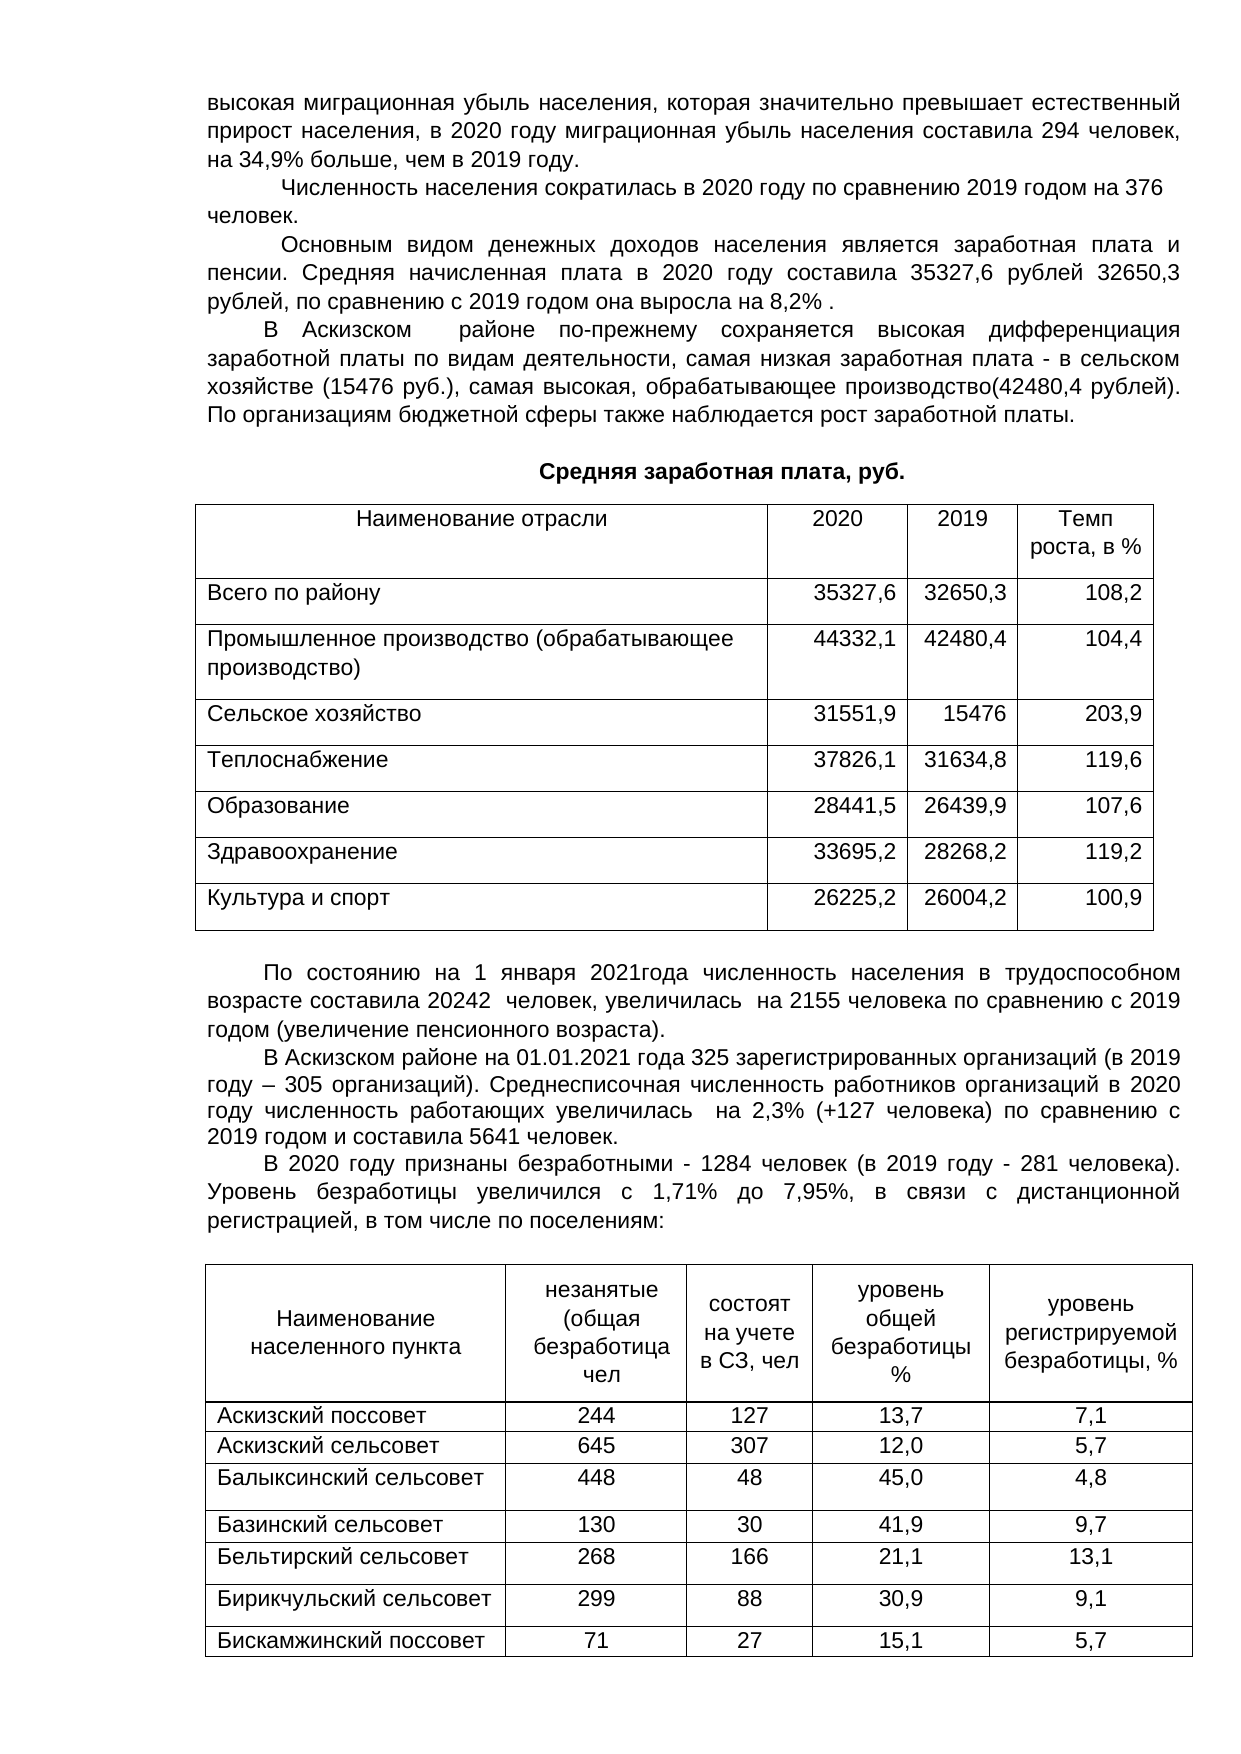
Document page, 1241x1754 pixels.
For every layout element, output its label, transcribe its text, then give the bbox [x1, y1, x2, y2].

table_cell 130 [506, 1511, 686, 1542]
table_cell 9,7 [990, 1511, 1192, 1542]
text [207, 89, 1181, 172]
table_header Наименование населенного пункта [206, 1265, 505, 1401]
table_cell 33695,2 [768, 838, 907, 883]
table_cell 12,0 [813, 1432, 989, 1463]
table_cell 5,7 [990, 1432, 1192, 1463]
table_cell 88 [687, 1585, 812, 1626]
table_header 2020 [768, 505, 907, 578]
table_cell 13,7 [813, 1403, 989, 1431]
table_cell 5,7 [990, 1627, 1192, 1656]
table_cell 107,6 [1018, 792, 1153, 837]
text Численность населения сократилась в 2020 году по сравнению 2019 годом на 376 человек. [207, 174, 1181, 229]
table_cell Всего по району [196, 579, 767, 624]
table_cell 9,1 [990, 1585, 1192, 1626]
table_cell 15476 [908, 700, 1017, 745]
table_cell 7,1 [990, 1403, 1192, 1431]
table_cell 32650,3 [908, 579, 1017, 624]
table_cell Аскизский поссовет [206, 1403, 505, 1431]
table_cell 31634,8 [908, 746, 1017, 791]
table_cell 48 [687, 1464, 812, 1510]
table_cell 166 [687, 1543, 812, 1584]
table_cell 41,9 [813, 1511, 989, 1542]
table_cell Теплоснабжение [196, 746, 767, 791]
table_cell 104,4 [1018, 625, 1153, 699]
table_cell 108,2 [1018, 579, 1153, 624]
text Средняя заработная плата, руб. [207, 458, 1181, 485]
table_cell 26225,2 [768, 884, 907, 929]
table_header уровень регистрируемой безработицы, % [990, 1265, 1192, 1401]
table_cell 28441,5 [768, 792, 907, 837]
table_cell 21,1 [813, 1543, 989, 1584]
table_header Темп роста, в % [1018, 505, 1153, 578]
table_cell 299 [506, 1585, 686, 1626]
table_cell 42480,4 [908, 625, 1017, 699]
table_cell 15,1 [813, 1627, 989, 1656]
table_cell Бельтирский сельсовет [206, 1543, 505, 1584]
table_cell 26004,2 [908, 884, 1017, 929]
table_cell 31551,9 [768, 700, 907, 745]
table_header состоят на учете в СЗ, чел [687, 1265, 812, 1401]
table_cell 44332,1 [768, 625, 907, 699]
table_cell 37826,1 [768, 746, 907, 791]
text В 2020 году признаны безработными - 1284 человек (в 2019 году - 281 человека). Уровень безработицы увеличился с 1,71% до 7,95%, в связи с дистанционной регистрацией, в том числе по поселениям: [207, 1150, 1181, 1233]
table_cell 26439,9 [908, 792, 1017, 837]
table_cell 13,1 [990, 1543, 1192, 1584]
table_cell Базинский сельсовет [206, 1511, 505, 1542]
table_cell Бискамжинский поссовет [206, 1627, 505, 1656]
table_cell 27 [687, 1627, 812, 1656]
table_cell 645 [506, 1432, 686, 1463]
table_cell 119,6 [1018, 746, 1153, 791]
text Основным видом денежных доходов населения является заработная плата и пенсии. Средняя начисленная плата в 2020 году составила 35327,6 рублей 32650,3 рублей, по сравнению с 2019 годом она выросла на 8,2% . [207, 231, 1181, 314]
table_cell 268 [506, 1543, 686, 1584]
table_cell Балыксинский сельсовет [206, 1464, 505, 1510]
table_header Наименование отрасли [196, 505, 767, 578]
text В Аскизском районе на 01.01.2021 года 325 зарегистрированных организаций (в 2019 году – 305 организаций). Среднесписочная численность работников организаций в 2020 году численность работающих увеличилась на 2,3% (+127 человека) по сравнению с 2019 годом и составила 5641 человек. [207, 1044, 1181, 1150]
table_cell Образование [196, 792, 767, 837]
table_cell Аскизский сельсовет [206, 1432, 505, 1463]
table_cell 448 [506, 1464, 686, 1510]
table_cell Промышленное производство (обрабатывающее производство) [196, 625, 767, 699]
table_cell 30,9 [813, 1585, 989, 1626]
table_cell 30 [687, 1511, 812, 1542]
table_cell Культура и спорт [196, 884, 767, 929]
table_cell 119,2 [1018, 838, 1153, 883]
table_cell 35327,6 [768, 579, 907, 624]
table_cell 244 [506, 1403, 686, 1431]
table_cell 28268,2 [908, 838, 1017, 883]
table_cell Здравоохранение [196, 838, 767, 883]
table_header 2019 [908, 505, 1017, 578]
text По состоянию на 1 января 2021года численность населения в трудоспособном возрасте составила 20242 человек, увеличилась на 2155 человека по сравнению с 2019 годом (увеличение пенсионного возраста). [207, 959, 1181, 1042]
table_header незанятые (общая безработица чел [506, 1265, 686, 1401]
table_header уровень общей безработицы % [813, 1265, 989, 1401]
table_cell 4,8 [990, 1464, 1192, 1510]
table_cell 127 [687, 1403, 812, 1431]
table_cell 307 [687, 1432, 812, 1463]
table_cell 203,9 [1018, 700, 1153, 745]
table_cell 45,0 [813, 1464, 989, 1510]
table_cell 100,9 [1018, 884, 1153, 929]
table_cell Бирикчульский сельсовет [206, 1585, 505, 1626]
text В Аскизском районе по-прежнему сохраняется высокая дифференциация заработной платы по видам деятельности, самая низкая заработная плата - в сельском хозяйстве (15476 руб.), самая высокая, обрабатывающее производство(42480,4 рублей). По организациям бюджетной сферы также наблюдается рост заработной платы. [207, 316, 1181, 428]
table_cell Сельское хозяйство [196, 700, 767, 745]
table_cell 71 [506, 1627, 686, 1656]
